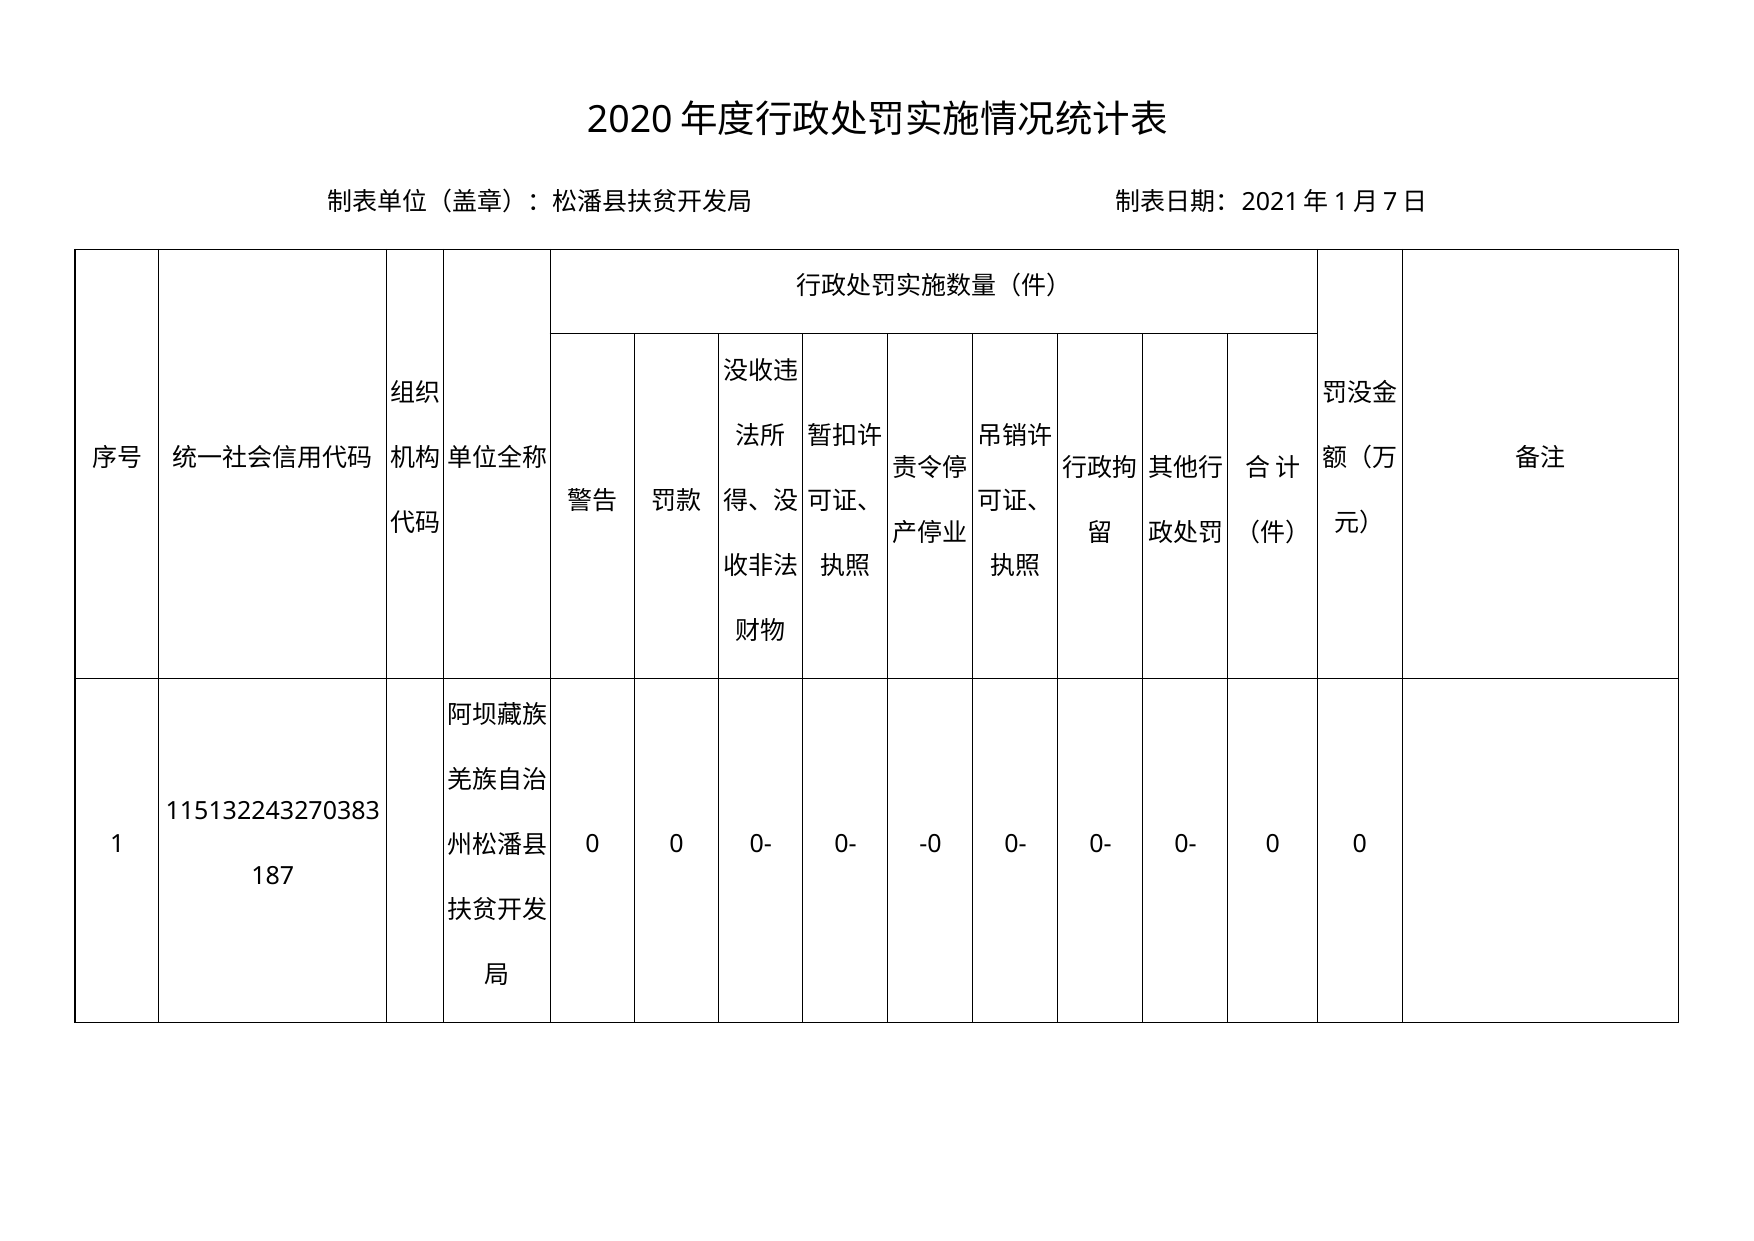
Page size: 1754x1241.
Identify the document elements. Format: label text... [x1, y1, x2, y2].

table_cell 0- [719, 679, 802, 1022]
table_cell 罚没金额（万元） [1318, 250, 1402, 677]
table_cell 0- [803, 679, 887, 1022]
table_cell 0 [1228, 679, 1317, 1022]
table_cell -0 [888, 679, 972, 1022]
table_cell [1403, 679, 1678, 1022]
table_header 2020年度行政处罚实施情况统计表 [75, 83, 1679, 166]
table_cell 行政处罚实施数量（件） [551, 250, 1317, 333]
table_cell 单位全称 [444, 250, 550, 677]
table_cell 阿坝藏族羌族自治州松潘县扶贫开发局 [444, 679, 550, 1022]
table_cell 暂扣许可证、执照 [803, 334, 887, 677]
table_cell 行政拘留 [1058, 334, 1142, 677]
table_cell 序号 [76, 250, 158, 677]
table_cell 其他行政处罚 [1143, 334, 1227, 677]
table_cell 组织机构代码 [387, 250, 443, 677]
table_cell 1 [76, 679, 158, 1022]
table_cell 统一社会信用代码 [159, 250, 386, 677]
table_cell 0- [973, 679, 1057, 1022]
table_cell 吊销许可证、执照 [973, 334, 1057, 677]
table_cell 0 [1318, 679, 1402, 1022]
table_cell 0 [551, 679, 634, 1022]
table_cell [387, 679, 443, 1022]
table_cell 115132243270383187 [159, 679, 386, 1022]
table_cell 警告 [551, 334, 634, 677]
table_cell 制表单位（盖章）：松潘县扶贫开发局 制表日期：2021年1月7日 [75, 166, 1679, 249]
table_cell 合 计（件） [1228, 334, 1317, 677]
table_cell 备注 [1403, 250, 1678, 677]
table_cell 罚款 [635, 334, 718, 677]
table_cell 0- [1058, 679, 1142, 1022]
table_cell 0- [1143, 679, 1227, 1022]
table_cell 0 [635, 679, 718, 1022]
table_cell 没收违法所得、没收非法财物 [719, 334, 802, 677]
table_cell 责令停产停业 [888, 334, 972, 677]
